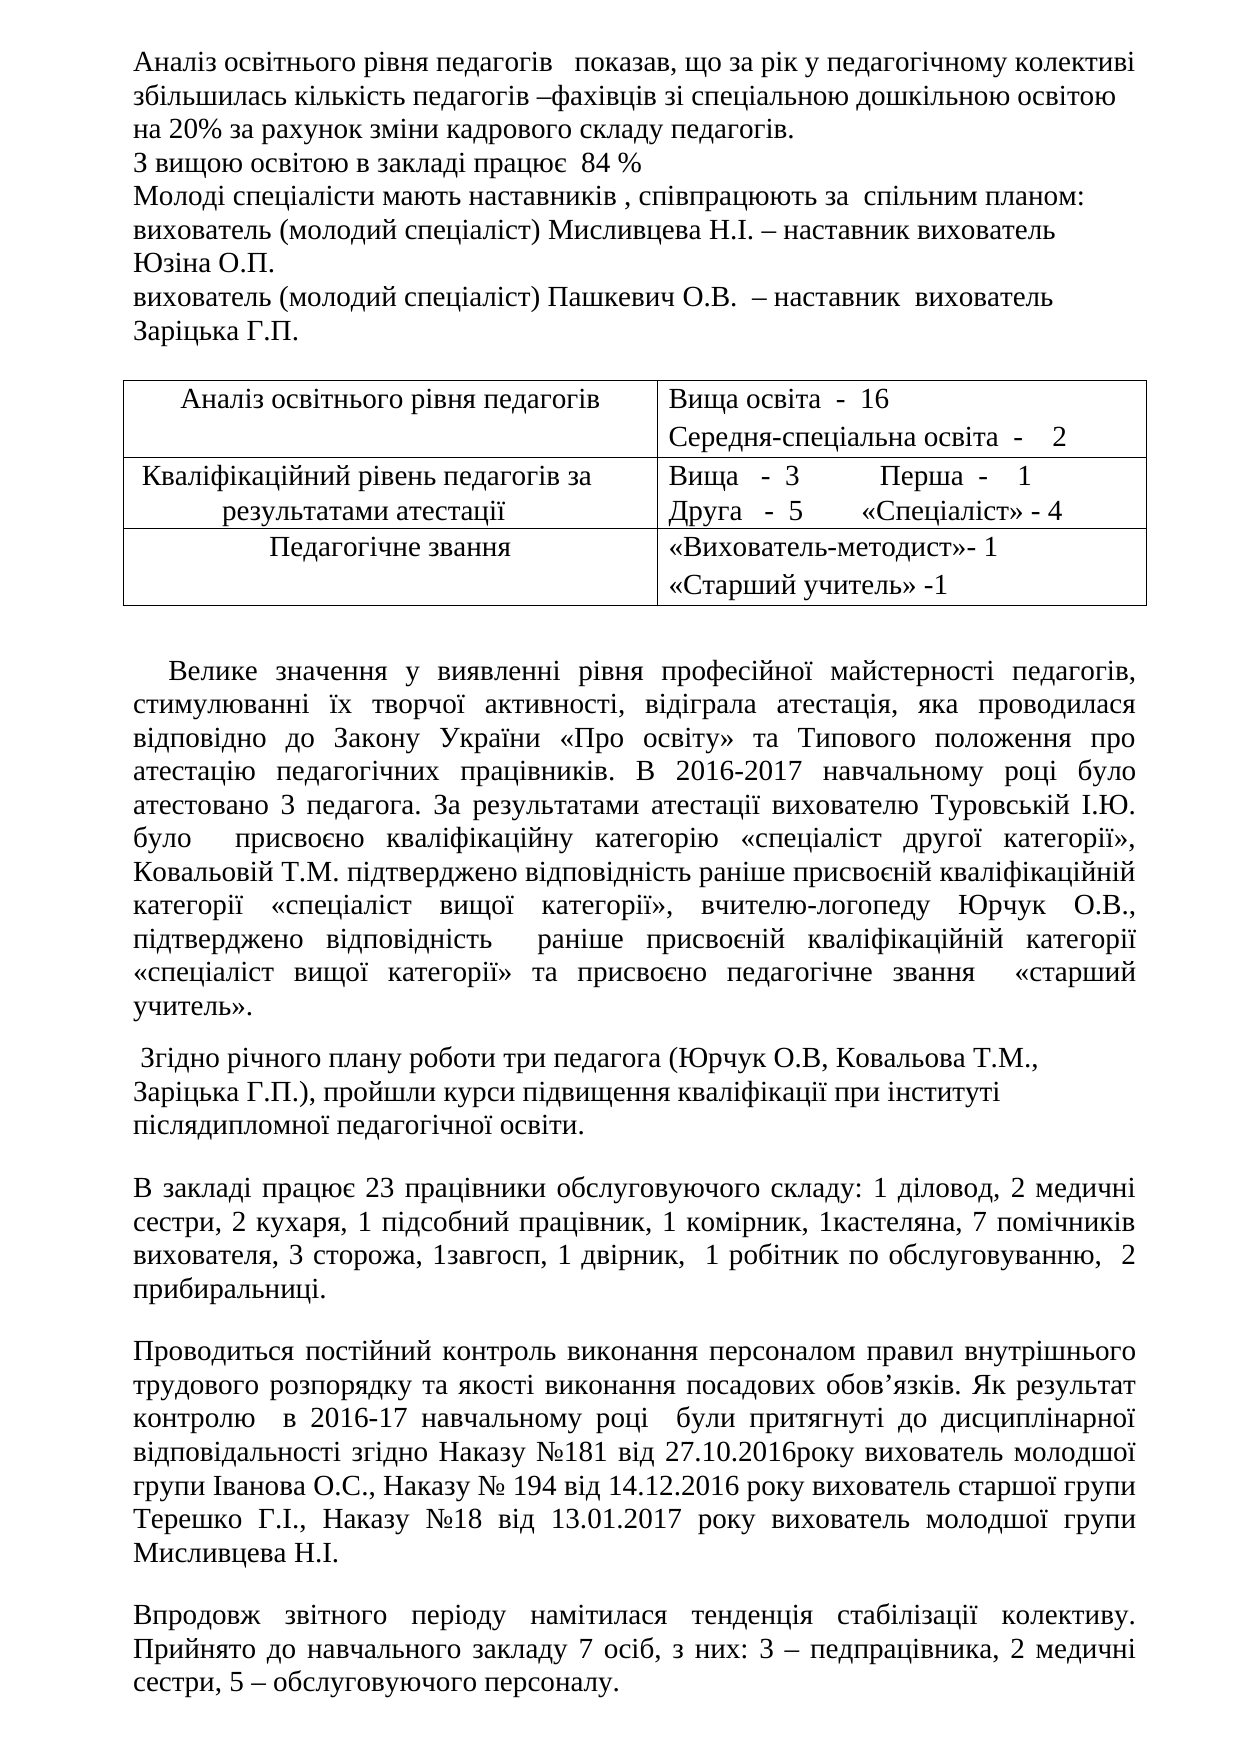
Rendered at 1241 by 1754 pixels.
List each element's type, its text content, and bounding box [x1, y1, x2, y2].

text Молоді спеціалісти мають наставників , співпрацюють за спільним планом: [133, 178, 1137, 212]
text Проводиться постійний контроль виконання персоналом правил внутрішнього трудового розпорядку та якості виконання посадових обовʼязків. Як результат контролю в 2016-17 навчальному році були притягнуті до дисциплінарної відповідальності згідно Наказу №181 від 27.10.2016року вихователь молодшої групи Іванова О.С., Наказу № 194 від 14.12.2016 року вихователь старшої групи Терешко Г.І., Наказу №18 від 13.01.2017 року вихователь молодшої групи Мисливцева Н.І. [133, 1333, 1137, 1568]
text вихователь (молодий спеціаліст) Пашкевич О.В. – наставник вихователь [133, 279, 1137, 313]
text Згідно річного плану роботи три педагога (Юрчук О.В, Ковальова Т.М., Заріцька Г.П.), пройшли курси підвищення кваліфікації при інституті післядипломної педагогічної освіти. [133, 1040, 1137, 1141]
table_cell «Вихователь-методист»- 1 «Старший учитель» -1 [658, 529, 1146, 605]
text Аналіз освітнього рівня педагогів показав, що за рік у педагогічному колективі збільшилась кількість педагогів –фахівців зі спеціальною дошкільною освітою на 20% за рахунок зміни кадрового складу педагогів. [133, 44, 1137, 145]
table_header Аналіз освітнього рівня педагогів [124, 381, 657, 457]
table_header Вища освіта - 16 Середня-спеціальна освіта - 2 [658, 381, 1146, 457]
table_cell Вища - 3 Перша - 1 Друга - 5 «Спеціаліст» - 4 [658, 458, 1146, 528]
table_cell Педагогічне звання [124, 529, 657, 605]
text Впродовж звітного періоду намітилася тенденція стабілізації колективу. Прийнято до навчального закладу 7 осіб, з них: 3 – педпрацівника, 2 медичні сестри, 5 – обслуговуючого персоналу. [133, 1597, 1137, 1698]
text Юзіна О.П. [133, 246, 1137, 279]
text З вищою освітою в закладі працює 84 % [133, 145, 1137, 178]
text вихователь (молодий спеціаліст) Мисливцева Н.І. – наставник вихователь [133, 212, 1137, 246]
text Велике значення у виявленні рівня професійної майстерності педагогів, стимулюванні їх творчої активності, відіграла атестація, яка проводилася відповідно до Закону України «Про освіту» та Типового положення про атестацію педагогічних працівників. В 2016-2017 навчальному році було атестовано 3 педагога. За результатами атестації вихователю Туровській І.Ю. було присвоєно кваліфікаційну категорію «спеціаліст другої категорії», Ковальовій Т.М. підтверджено відповідність раніше присвоєній кваліфікаційній категорії «спеціаліст вищої категорії», вчителю-логопеду Юрчук О.В., підтверджено відповідність раніше присвоєній кваліфікаційній категорії «спеціаліст вищої категорії» та присвоєно педагогічне звання «старший учитель». [133, 653, 1137, 1022]
text Заріцька Г.П. [133, 313, 1137, 346]
table_cell Кваліфікаційний рівень педагогів за результатами атестації [124, 458, 657, 528]
text В закладі працює 23 працівники обслуговуючого складу: 1 діловод, 2 медичні сестри, 2 кухаря, 1 підсобний працівник, 1 комірник, 1кастеляна, 7 помічників вихователя, 3 сторожа, 1завгосп, 1 двірник, 1 робітник по обслуговуванню, 2 прибиральниці. [133, 1170, 1137, 1304]
